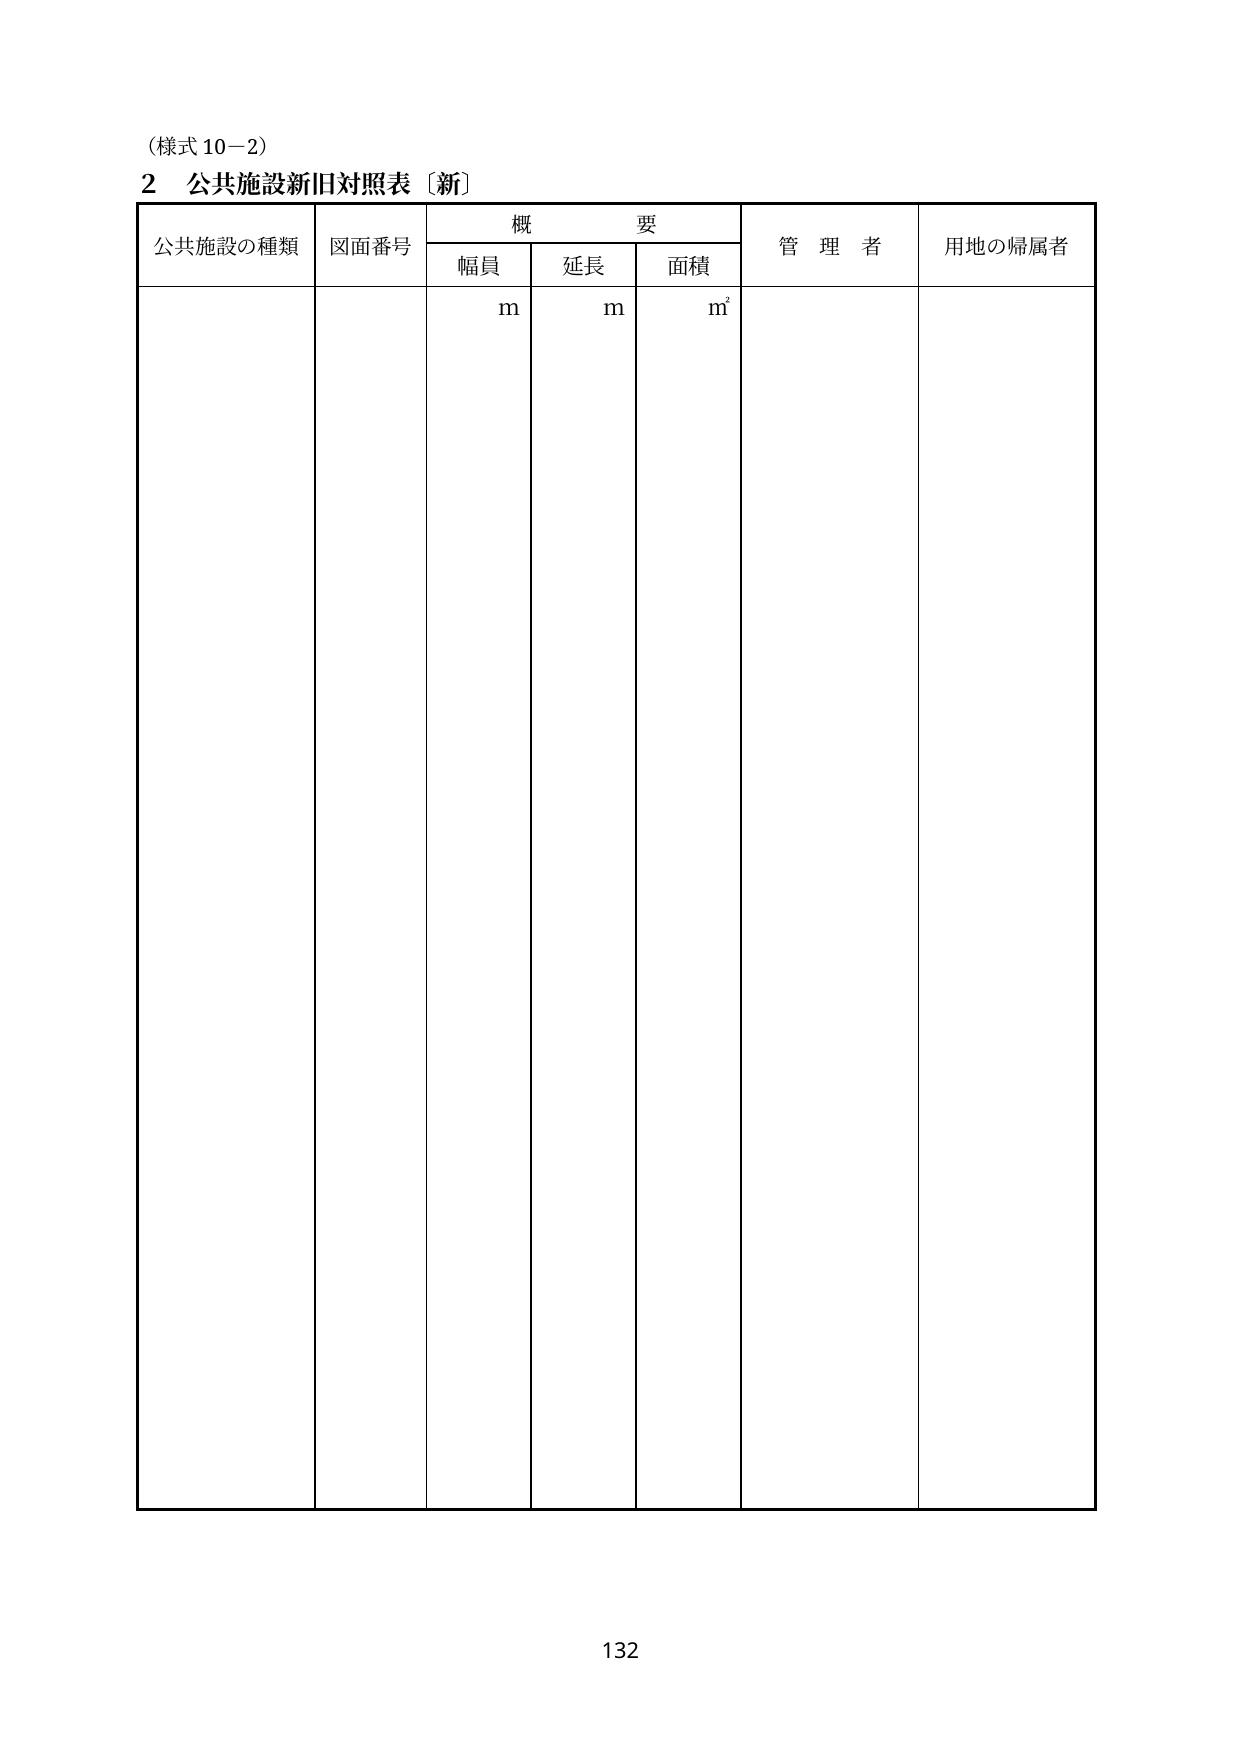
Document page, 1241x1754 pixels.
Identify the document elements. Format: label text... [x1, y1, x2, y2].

table_cell 延長 [532, 244, 635, 286]
table_cell [316, 287, 426, 1508]
table_header 概 要 [427, 205, 740, 242]
table_cell ｍ [427, 287, 530, 1508]
text （様式10－2） [136, 127, 1104, 164]
table_cell ｍ [532, 287, 635, 1508]
table_cell [139, 287, 314, 1508]
text ２ 公共施設新旧対照表〔新〕 [136, 164, 1104, 202]
table_cell [919, 287, 1094, 1508]
table_header 図面番号 [316, 205, 426, 286]
table_header 用地の帰属者 [919, 205, 1094, 286]
table_cell [742, 287, 918, 1508]
table_header 公共施設の種類 [139, 205, 314, 286]
table_header 管 理 者 [742, 205, 918, 286]
table_cell 面積 [637, 244, 740, 286]
table_cell ㎡ [637, 287, 740, 1508]
table_cell 幅員 [427, 244, 530, 286]
